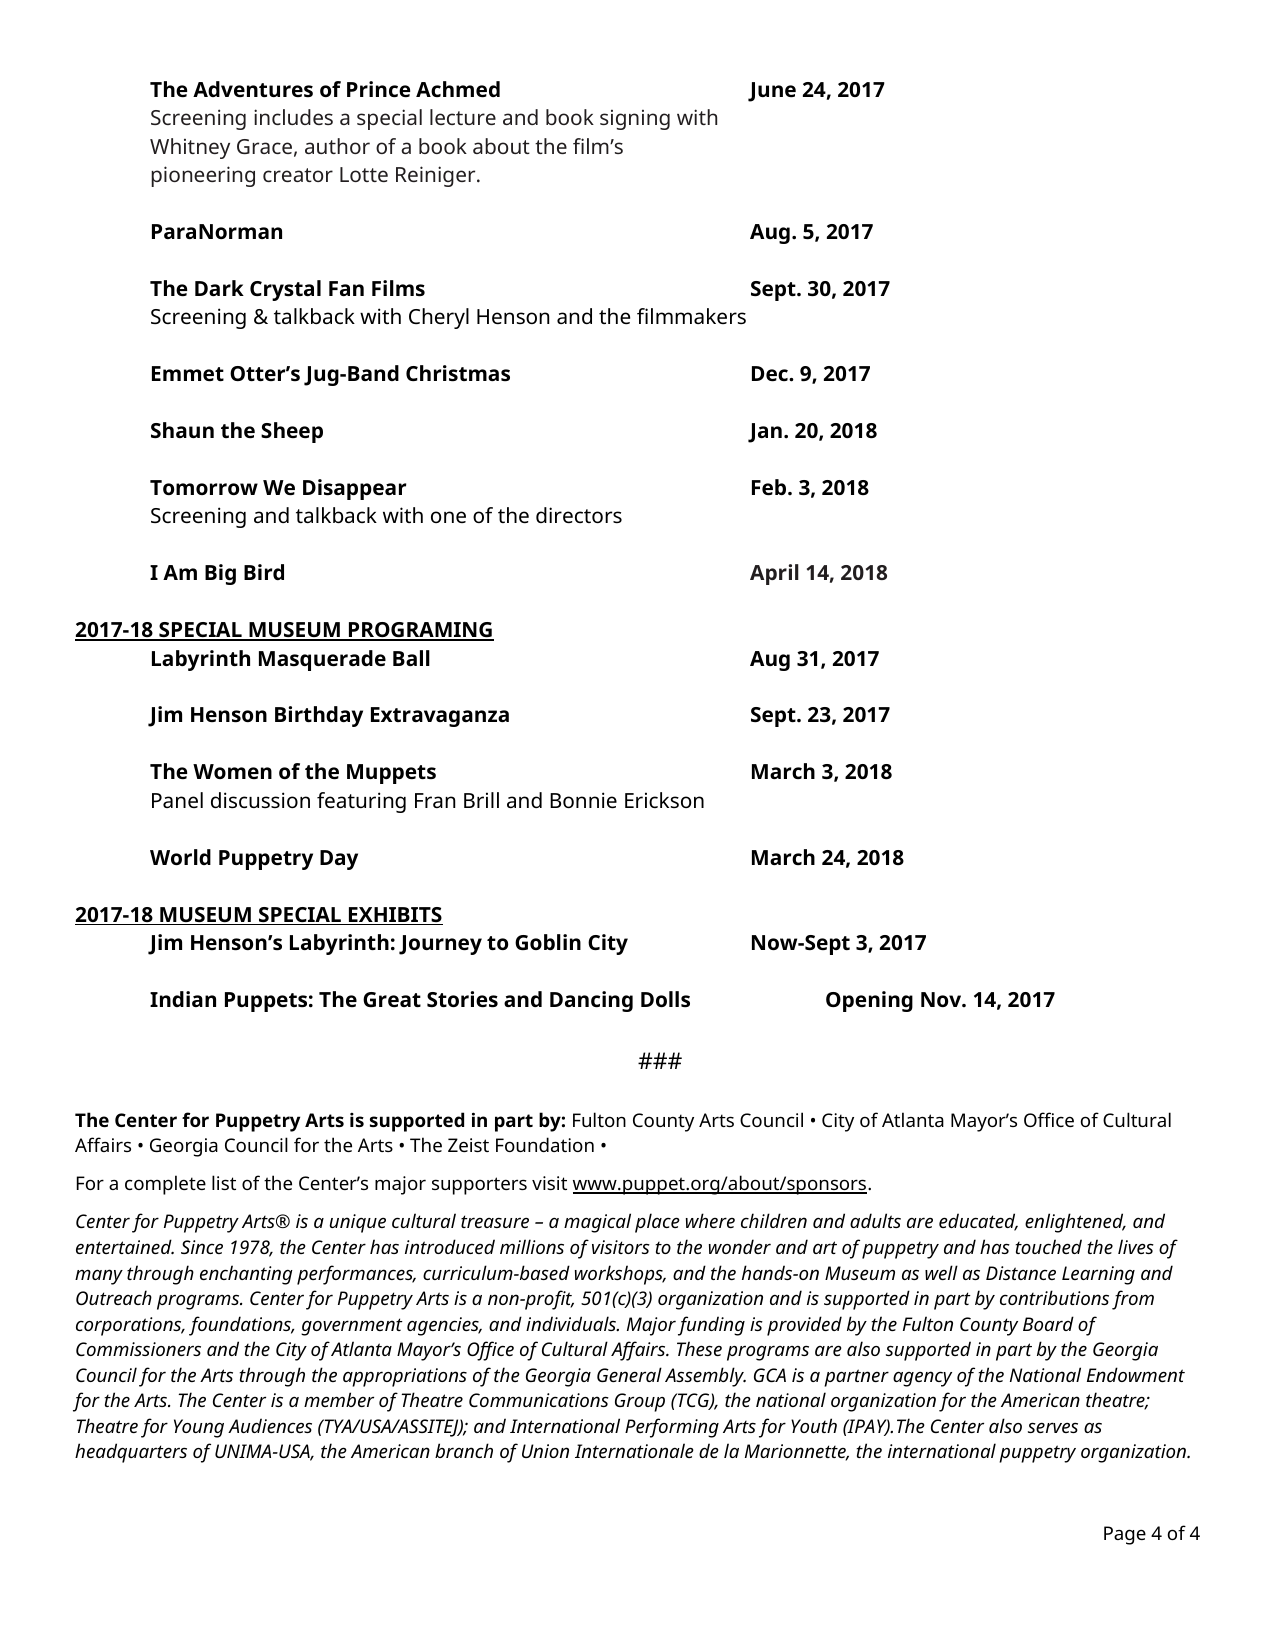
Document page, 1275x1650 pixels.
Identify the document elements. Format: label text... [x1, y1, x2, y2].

text The Women of the Muppets March 3, 2018 [75, 757, 1200, 786]
text Jim Henson’s Labyrinth: Journey to Goblin City Now-Sept 3, 2017 [75, 928, 1200, 957]
text For a complete list of the Center’s major supporters visit www.puppet.org/about/sponsors. [75, 1171, 1200, 1196]
text ParaNorman Aug. 5, 2017 [75, 217, 1200, 246]
text Labyrinth Masquerade Ball Aug 31, 2017 [75, 644, 1200, 672]
text Emmet Otter’s Jug-Band Christmas Dec. 9, 2017 [75, 359, 1200, 388]
text The Dark Crystal Fan Films Sept. 30, 2017 [75, 274, 1200, 302]
text Screening and talkback with one of the directors [75, 502, 1200, 530]
text Indian Puppets: The Great Stories and Dancing Dolls Opening Nov. 14, 2017 [75, 985, 1200, 1013]
text Center for Puppetry Arts® is a unique cultural treasure – a magical place where children and adults are educated, enlightened, and entertained. Since 1978, the Center has introduced millions of visitors to the wonder and art of puppetry and has touched the lives of many through enchanting performances, curriculum-based workshops, and the hands-on Museum as well as Distance Learning and Outreach programs. Center for Puppetry Arts is a non-profit, 501(c)(3) organization and is supported in part by contributions from corporations, foundations, government agencies, and individuals. Major funding is provided by the Fulton County Board of Commissioners and the City of Atlanta Mayor’s Office of Cultural Affairs. These programs are also supported in part by the Georgia Council for the Arts through the appropriations of the Georgia General Assembly. GCA is a partner agency of the National Endowment for the Arts. The Center is a member of Theatre Communications Group (TCG), the national organization for the American theatre; Theatre for Young Audiences (TYA/USA/ASSITEJ); and International Performing Arts for Youth (IPAY).The Center also serves as headquarters of UNIMA-USA, the American branch of Union Internationale de la Marionnette, the international puppetry organization. [75, 1209, 1200, 1464]
text The Adventures of Prince Achmed June 24, 2017 [75, 75, 1200, 103]
text Jim Henson Birthday Extravaganza Sept. 23, 2017 [75, 701, 1200, 729]
text I Am Big Bird April 14, 2018 [75, 558, 1200, 587]
text ### [120, 1045, 1200, 1076]
text World Puppetry Day March 24, 2018 [75, 843, 1200, 871]
text 2017-18 SPECIAL MUSEUM PROGRAMING [75, 615, 1200, 644]
text 2017-18 MUSEUM SPECIAL EXHIBITS [75, 900, 1200, 928]
text Shaun the Sheep Jan. 20, 2018 [75, 416, 1200, 445]
text Screening & talkback with Cheryl Henson and the filmmakers [75, 302, 1200, 331]
text The Center for Puppetry Arts is supported in part by: Fulton County Arts Council • City of Atlanta Mayor’s Office of Cultural Affairs • Georgia Council for the Arts • The Zeist Foundation • [75, 1107, 1200, 1158]
text Panel discussion featuring Fran Brill and Bonnie Erickson [75, 786, 1200, 814]
text Tomorrow We Disappear Feb. 3, 2018 [75, 473, 1200, 502]
text Screening includes a special lecture and book signing with Whitney Grace, author of a book about the film’s pioneering creator Lotte Reiniger. [75, 103, 1200, 189]
